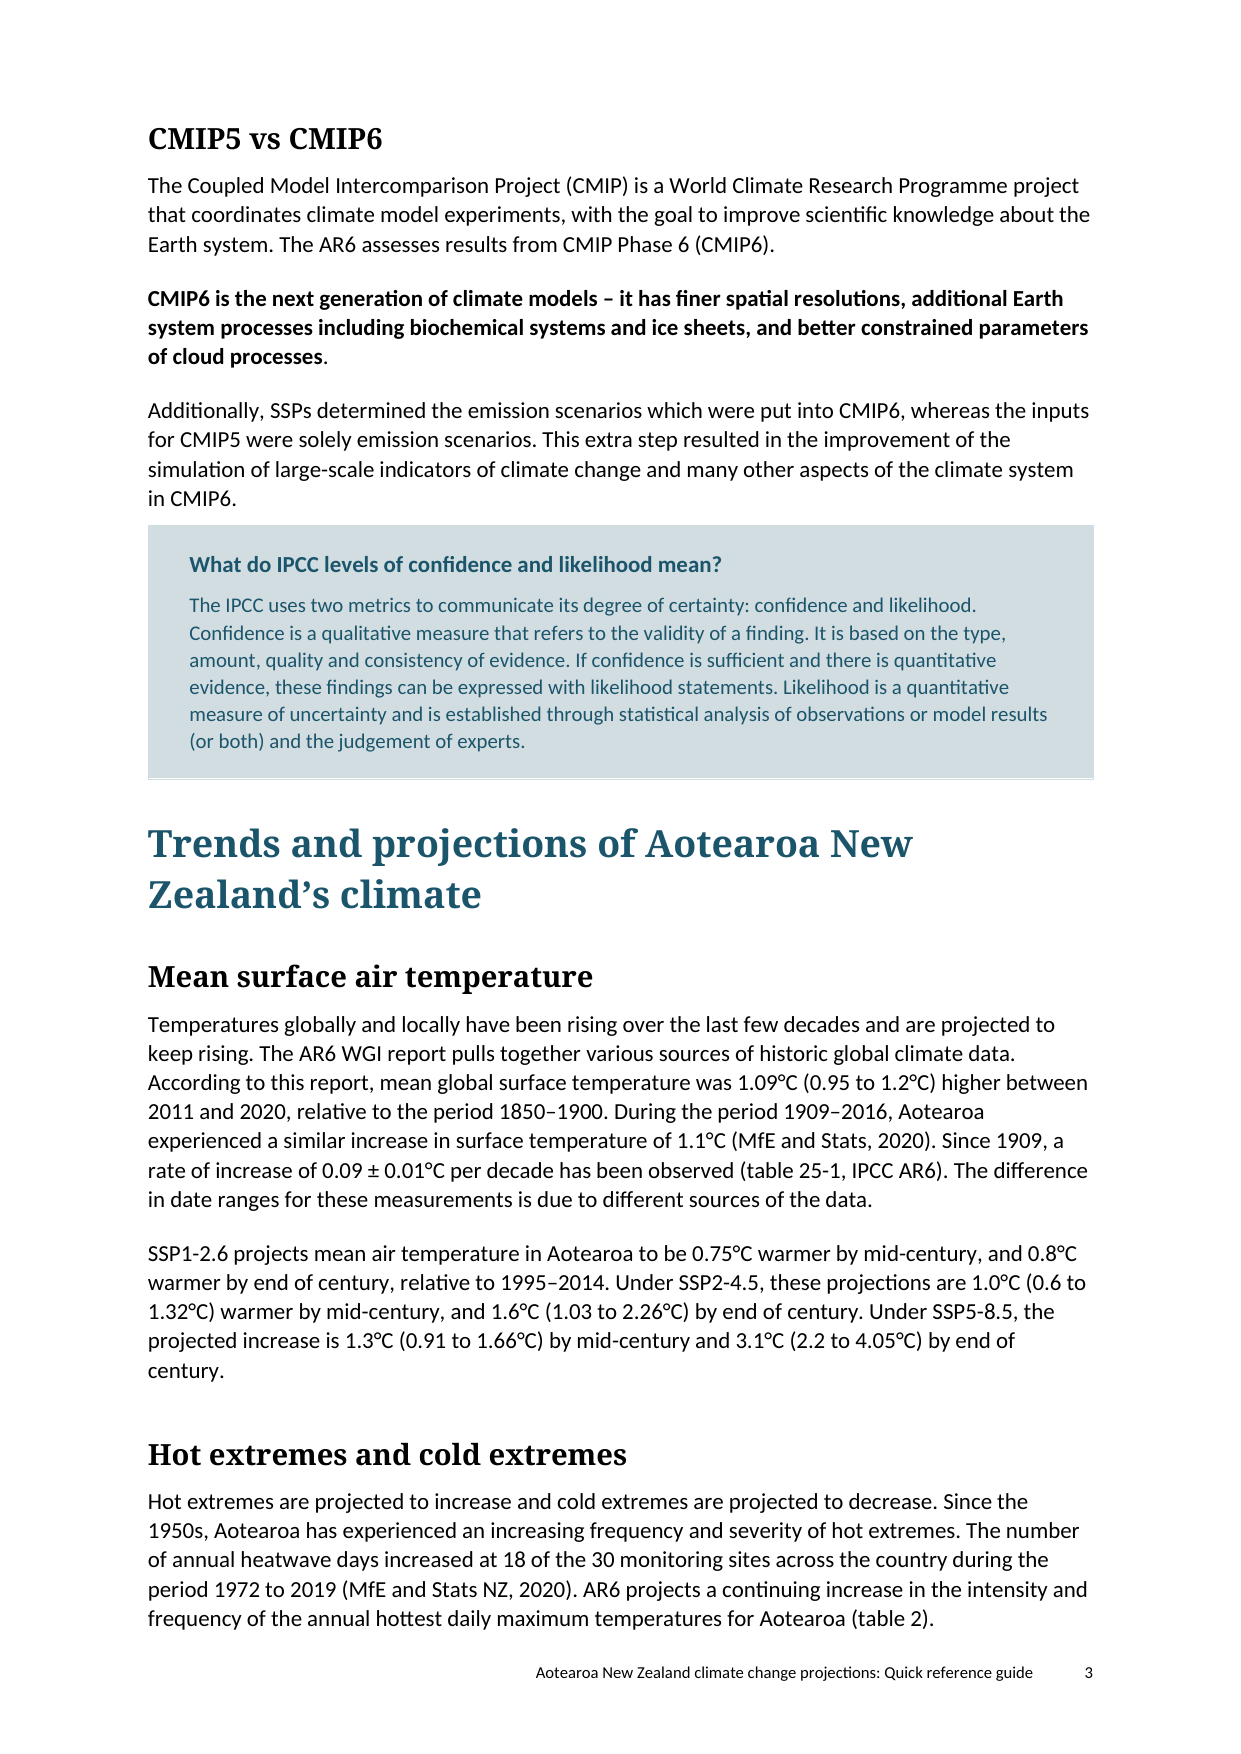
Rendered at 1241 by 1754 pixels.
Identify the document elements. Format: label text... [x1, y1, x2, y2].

subtitle CMIP5 vs CMIP6 [148, 118, 1092, 158]
text SSP1-2.6 projects mean air temperature in Aotearoa to be 0.75°C warmer by mid-century, and 0.8°C warmer by end of century, relative to 1995–2014. Under SSP2-4.5, these projections are 1.0°C (0.6 to 1.32°C) warmer by mid-century, and 1.6°C (1.03 to 2.26°C) by end of century. Under SSP5-8.5, the projected increase is 1.3°C (0.91 to 1.66°C) by mid-century and 3.1°C (2.2 to 4.05°C) by end of century. [148, 1238, 1092, 1384]
text Hot extremes are projected to increase and cold extremes are projected to decrease. Since the 1950s, Aotearoa has experienced an increasing frequency and severity of hot extremes. The number of annual heatwave days increased at 18 of the 30 monitoring sites across the country during the period 1972 to 2019 (MfE and Stats NZ, 2020). AR6 projects a continuing increase in the intensity and frequency of the annual hottest daily maximum temperatures for Aotearoa (table 2). [148, 1486, 1092, 1632]
subtitle Mean surface air temperature [148, 957, 1092, 996]
subtitle Hot extremes and cold extremes [148, 1434, 1092, 1473]
table_header What do IPCC levels of confidence and likelihood mean? The IPCC uses two metrics to communicate its degree of certainty: confidence and likelihood. Confidence is a qualitative measure that refers to the validity of a finding. It is based on the type, amount, quality and consistency of evidence. If confidence is sufficient and there is quantitative evidence, these findings can be expressed with likelihood statements. Likelihood is a quantitative measure of uncertainty and is established through statistical analysis of observations or model results (or both) and the judgement of experts. [149, 526, 1093, 778]
text Temperatures globally and locally have been rising over the last few decades and are projected to keep rising. The AR6 WGI report pulls together various sources of historic global climate data. According to this report, mean global surface temperature was 1.09°C (0.95 to 1.2°C) higher between 2011 and 2020, relative to the period 1850–1900. During the period 1909–2016, Aotearoa experienced a similar increase in surface temperature of 1.1°C (MfE and Stats, 2020). Since 1909, a rate of increase of 0.09 ± 0.01°C per decade has been observed (table 25-1, IPCC AR6). The difference in date ranges for these measurements is due to different sources of the data. [148, 1009, 1092, 1213]
subtitle Trends and projections of Aotearoa New Zealand’s climate [148, 817, 1092, 919]
text Additionally, SSPs determined the emission scenarios which were put into CMIP6, whereas the inputs for CMIP5 were solely emission scenarios. This extra step resulted in the improvement of the simulation of large-scale indicators of climate change and many other aspects of the climate system in CMIP6. [148, 395, 1092, 512]
text CMIP6 is the next generation of climate models – it has finer spatial resolutions, additional Earth system processes including biochemical systems and ice sheets, and better constrained parameters of cloud processes. [148, 283, 1092, 370]
text The Coupled Model Intercomparison Project (CMIP) is a World Climate Research Programme project that coordinates climate model experiments, with the goal to improve scientific knowledge about the Earth system. The AR6 assesses results from CMIP Phase 6 (CMIP6). [148, 170, 1092, 258]
